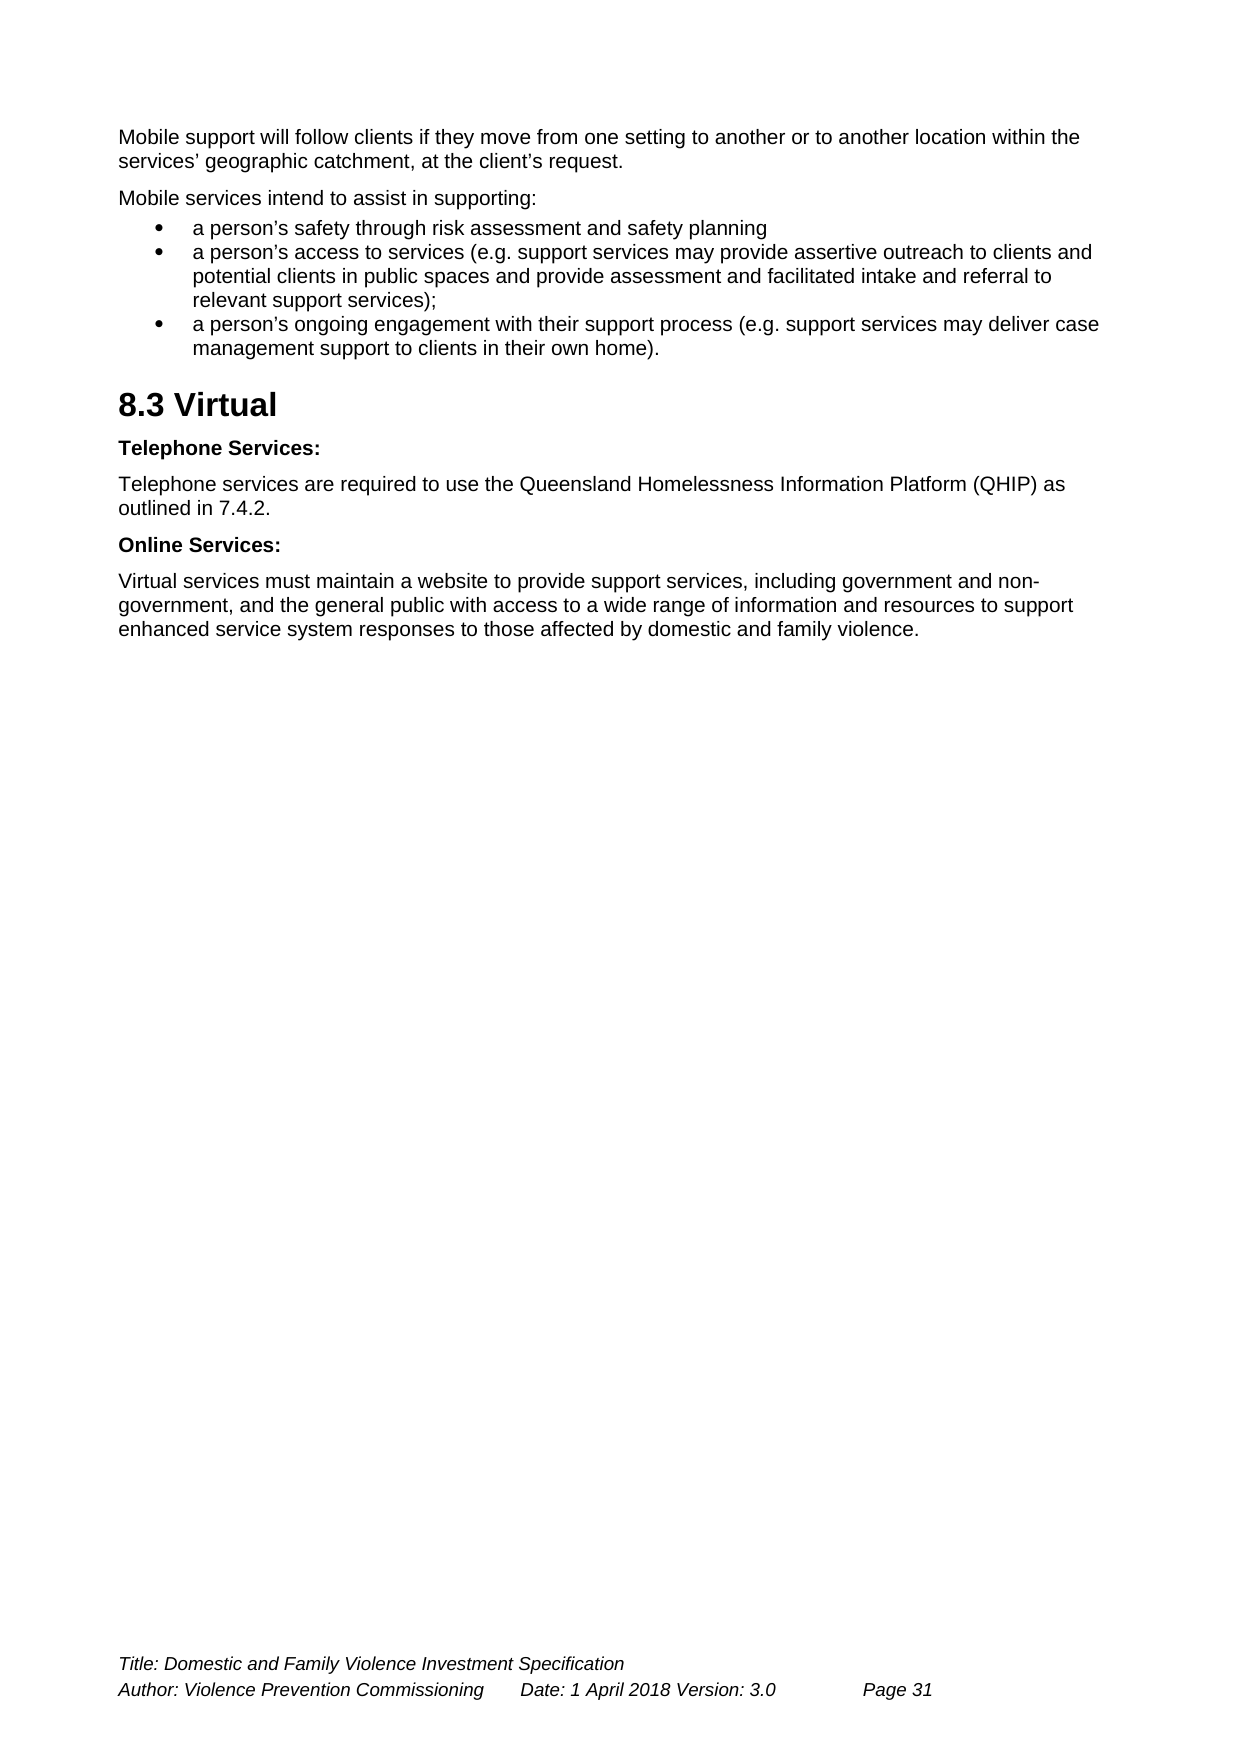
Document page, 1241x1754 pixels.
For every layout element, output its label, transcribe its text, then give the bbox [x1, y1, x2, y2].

list a person’s ongoing engagement with their support process (e.g. support services may deliver case management support to clients in their own home). [155, 312, 1122, 360]
text Online Services: [118, 533, 1122, 557]
list a person’s access to services (e.g. support services may provide assertive outreach to clients and potential clients in public spaces and provide assessment and facilitated intake and referral to relevant support services); [155, 240, 1122, 312]
list a person’s safety through risk assessment and safety planning [155, 216, 1122, 240]
text Mobile services intend to assist in supporting: [118, 186, 1122, 209]
text Virtual services must maintain a website to provide support services, including government and non-government, and the general public with access to a wide range of information and resources to support enhanced service system responses to those affected by domestic and family violence. [118, 569, 1122, 641]
text Telephone Services: [118, 436, 1122, 460]
subtitle 8.3 Virtual [118, 385, 1122, 423]
text Mobile support will follow clients if they move from one setting to another or to another location within the services’ geographic catchment, at the client’s request. [118, 125, 1122, 173]
text Telephone services are required to use the Queensland Homelessness Information Platform (QHIP) as outlined in 7.4.2. [118, 472, 1122, 520]
